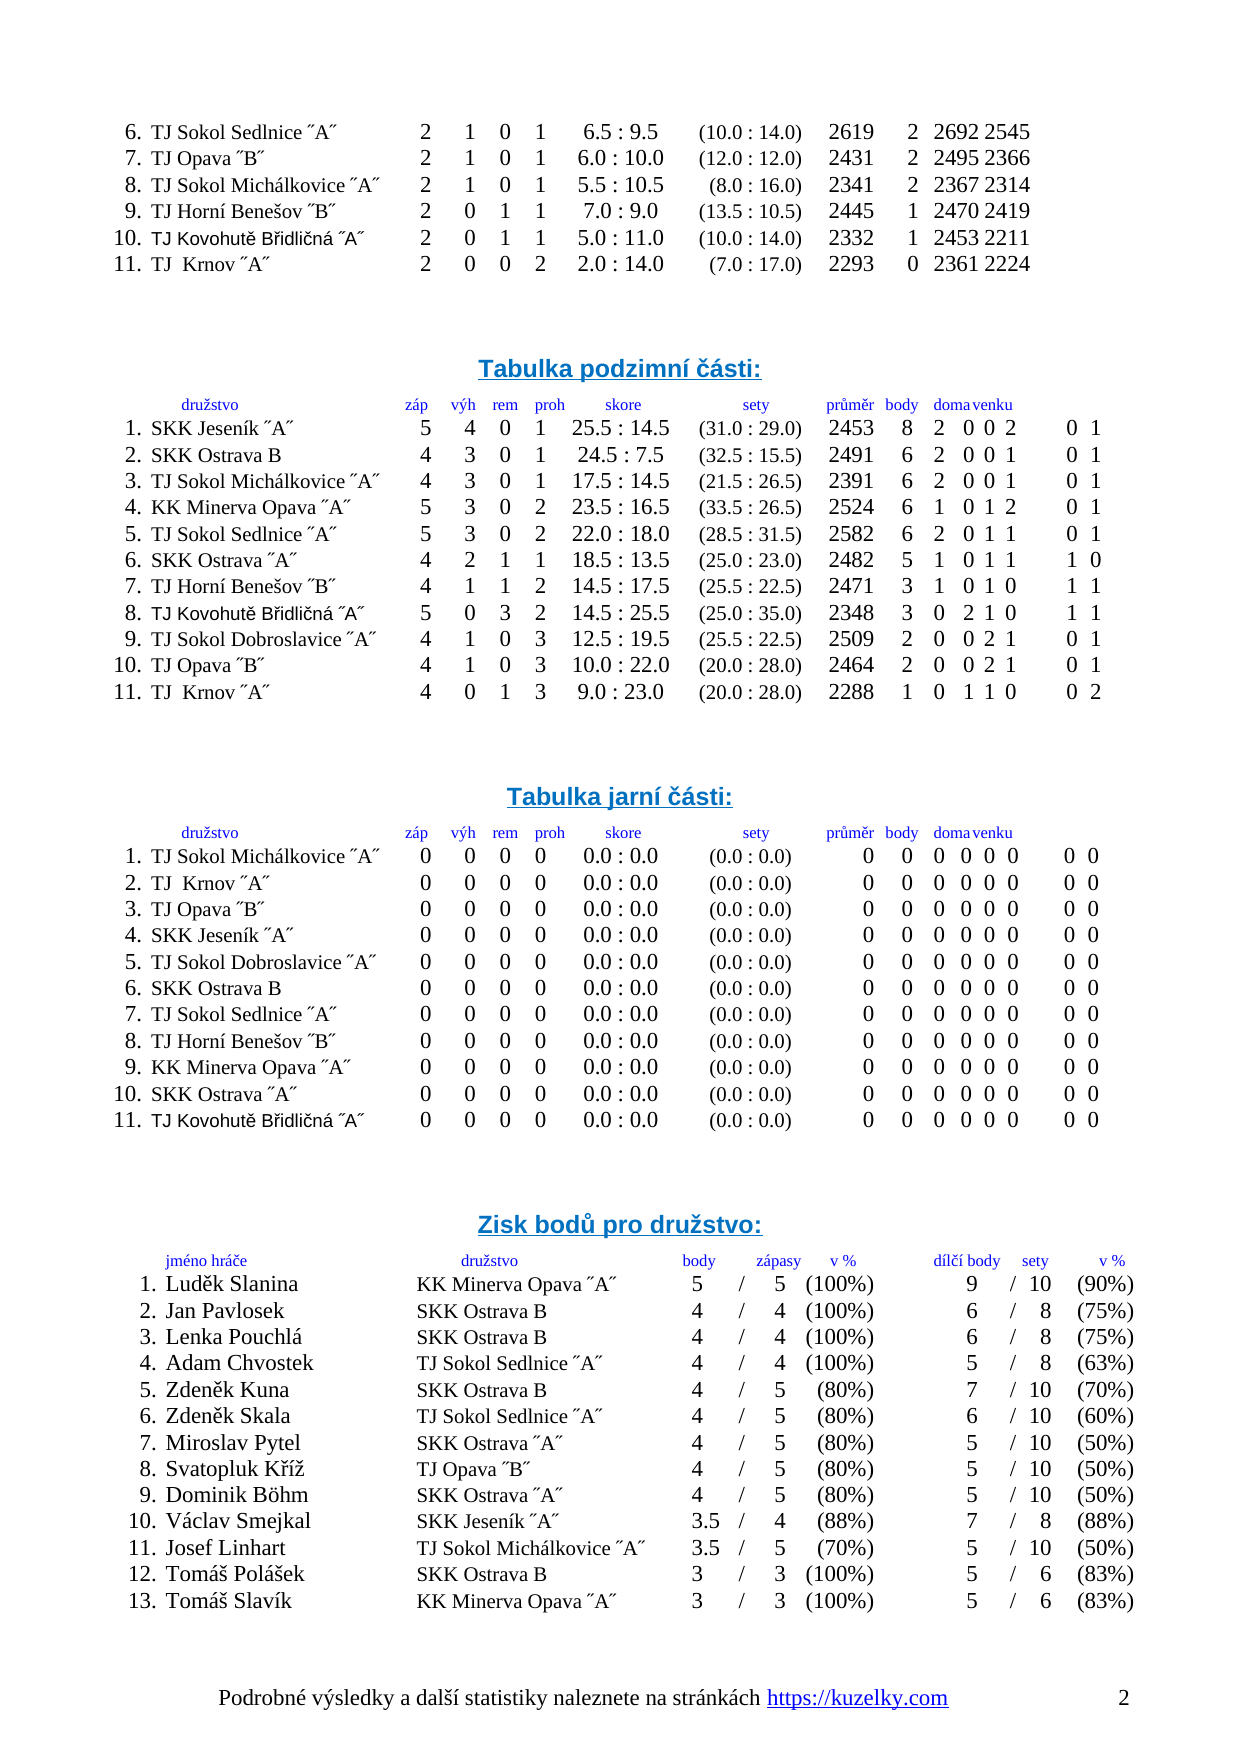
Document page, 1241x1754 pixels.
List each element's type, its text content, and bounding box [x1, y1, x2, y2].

text 8. TJ Horní Benešov ˝B˝ 0 0 0 0 0.0 : 0.0 (0.0 : 0.0) 0 0 0 0 0 0 0 0 [106, 1027, 1134, 1053]
text 1. Luděk Slanina KK Minerva Opava ˝A˝ 5 / 5 (100%) 9 / 10 (90%) [106, 1270, 1134, 1297]
text 4. Adam Chvostek TJ Sokol Sedlnice ˝A˝ 4 / 4 (100%) 5 / 8 (63%) [106, 1349, 1134, 1376]
text 10. TJ Opava ˝B˝ 4 1 0 3 10.0 : 22.0 (20.0 : 28.0) 2464 2 0 0 2 1 0 1 [106, 652, 1134, 678]
text 7. TJ Sokol Sedlnice ˝A˝ 0 0 0 0 0.0 : 0.0 (0.0 : 0.0) 0 0 0 0 0 0 0 0 [106, 1001, 1134, 1027]
text 6. TJ Sokol Sedlnice ˝A˝ 2 1 0 1 6.5 : 9.5 (10.0 : 14.0) 2619 2 2692 2545 [106, 118, 1134, 144]
text Zisk bodů pro družstvo: [94, 1210, 1145, 1239]
text 6. SKK Ostrava B 0 0 0 0 0.0 : 0.0 (0.0 : 0.0) 0 0 0 0 0 0 0 0 [106, 974, 1134, 1001]
text 12. Tomáš Polášek SKK Ostrava B 3 / 3 (100%) 5 / 6 (83%) [106, 1560, 1134, 1587]
text 9. TJ Sokol Dobroslavice ˝A˝ 4 1 0 3 12.5 : 19.5 (25.5 : 22.5) 2509 2 0 0 2 1 0 1 [106, 625, 1134, 652]
text 4. SKK Jeseník ˝A˝ 0 0 0 0 0.0 : 0.0 (0.0 : 0.0) 0 0 0 0 0 0 0 0 [106, 921, 1134, 948]
text 10. Václav Smejkal SKK Jeseník ˝A˝ 3.5 / 4 (88%) 7 / 8 (88%) [106, 1508, 1134, 1534]
text Tabulka podzimní části: [94, 354, 1145, 383]
text 8. TJ Kovohutě Břidličná ˝A˝ 5 0 3 2 14.5 : 25.5 (25.0 : 35.0) 2348 3 0 2 1 0 1 1 [106, 599, 1134, 625]
text 11. TJ Krnov ˝A˝ 4 0 1 3 9.0 : 23.0 (20.0 : 28.0) 2288 1 0 1 1 0 0 2 [106, 678, 1134, 704]
text 7. TJ Horní Benešov ˝B˝ 4 1 1 2 14.5 : 17.5 (25.5 : 22.5) 2471 3 1 0 1 0 1 1 [106, 572, 1134, 599]
text 9. Dominik Böhm SKK Ostrava ˝A˝ 4 / 5 (80%) 5 / 10 (50%) [106, 1481, 1134, 1508]
text 3. TJ Opava ˝B˝ 0 0 0 0 0.0 : 0.0 (0.0 : 0.0) 0 0 0 0 0 0 0 0 [106, 895, 1134, 921]
text 10. TJ Kovohutě Břidličná ˝A˝ 2 0 1 1 5.0 : 11.0 (10.0 : 14.0) 2332 1 2453 2211 [106, 223, 1134, 250]
text 6. SKK Ostrava ˝A˝ 4 2 1 1 18.5 : 13.5 (25.0 : 23.0) 2482 5 1 0 1 1 1 0 [106, 546, 1134, 572]
text 11. Josef Linhart TJ Sokol Michálkovice ˝A˝ 3.5 / 5 (70%) 5 / 10 (50%) [106, 1534, 1134, 1560]
text 11. TJ Krnov ˝A˝ 2 0 0 2 2.0 : 14.0 (7.0 : 17.0) 2293 0 2361 2224 [106, 250, 1134, 276]
text 3. TJ Sokol Michálkovice ˝A˝ 4 3 0 1 17.5 : 14.5 (21.5 : 26.5) 2391 6 2 0 0 1 0 1 [106, 467, 1134, 493]
text Tabulka jarní části: [94, 782, 1145, 811]
text 2. Jan Pavlosek SKK Ostrava B 4 / 4 (100%) 6 / 8 (75%) [106, 1297, 1134, 1323]
text 5. TJ Sokol Dobroslavice ˝A˝ 0 0 0 0 0.0 : 0.0 (0.0 : 0.0) 0 0 0 0 0 0 0 0 [106, 948, 1134, 974]
text 5. Zdeněk Kuna SKK Ostrava B 4 / 5 (80%) 7 / 10 (70%) [106, 1376, 1134, 1402]
text 1. SKK Jeseník ˝A˝ 5 4 0 1 25.5 : 14.5 (31.0 : 29.0) 2453 8 2 0 0 2 0 1 [106, 414, 1134, 441]
text 8. TJ Sokol Michálkovice ˝A˝ 2 1 0 1 5.5 : 10.5 (8.0 : 16.0) 2341 2 2367 2314 [106, 171, 1134, 197]
text 7. Miroslav Pytel SKK Ostrava ˝A˝ 4 / 5 (80%) 5 / 10 (50%) [106, 1428, 1134, 1455]
text 8. Svatopluk Kříž TJ Opava ˝B˝ 4 / 5 (80%) 5 / 10 (50%) [106, 1455, 1134, 1481]
text 9. KK Minerva Opava ˝A˝ 0 0 0 0 0.0 : 0.0 (0.0 : 0.0) 0 0 0 0 0 0 0 0 [106, 1053, 1134, 1079]
text 3. Lenka Pouchlá SKK Ostrava B 4 / 4 (100%) 6 / 8 (75%) [106, 1323, 1134, 1349]
text 7. TJ Opava ˝B˝ 2 1 0 1 6.0 : 10.0 (12.0 : 12.0) 2431 2 2495 2366 [106, 144, 1134, 171]
text 6. Zdeněk Skala TJ Sokol Sedlnice ˝A˝ 4 / 5 (80%) 6 / 10 (60%) [106, 1402, 1134, 1428]
text družstvo záp výh rem proh skore sety průměr body doma venku [106, 395, 1134, 414]
text družstvo záp výh rem proh skore sety průměr body doma venku [106, 823, 1134, 842]
text 1. TJ Sokol Michálkovice ˝A˝ 0 0 0 0 0.0 : 0.0 (0.0 : 0.0) 0 0 0 0 0 0 0 0 [106, 842, 1134, 869]
text 2. TJ Krnov ˝A˝ 0 0 0 0 0.0 : 0.0 (0.0 : 0.0) 0 0 0 0 0 0 0 0 [106, 869, 1134, 895]
text 11. TJ Kovohutě Břidličná ˝A˝ 0 0 0 0 0.0 : 0.0 (0.0 : 0.0) 0 0 0 0 0 0 0 0 [106, 1106, 1134, 1132]
text 10. SKK Ostrava ˝A˝ 0 0 0 0 0.0 : 0.0 (0.0 : 0.0) 0 0 0 0 0 0 0 0 [106, 1079, 1134, 1106]
text 4. KK Minerva Opava ˝A˝ 5 3 0 2 23.5 : 16.5 (33.5 : 26.5) 2524 6 1 0 1 2 0 1 [106, 493, 1134, 520]
text 9. TJ Horní Benešov ˝B˝ 2 0 1 1 7.0 : 9.0 (13.5 : 10.5) 2445 1 2470 2419 [106, 197, 1134, 223]
text 13. Tomáš Slavík KK Minerva Opava ˝A˝ 3 / 3 (100%) 5 / 6 (83%) [106, 1587, 1134, 1613]
text jméno hráče družstvo body zápasy v % dílčí body sety v % [106, 1251, 1134, 1270]
text 2. SKK Ostrava B 4 3 0 1 24.5 : 7.5 (32.5 : 15.5) 2491 6 2 0 0 1 0 1 [106, 441, 1134, 467]
text 5. TJ Sokol Sedlnice ˝A˝ 5 3 0 2 22.0 : 18.0 (28.5 : 31.5) 2582 6 2 0 1 1 0 1 [106, 520, 1134, 546]
